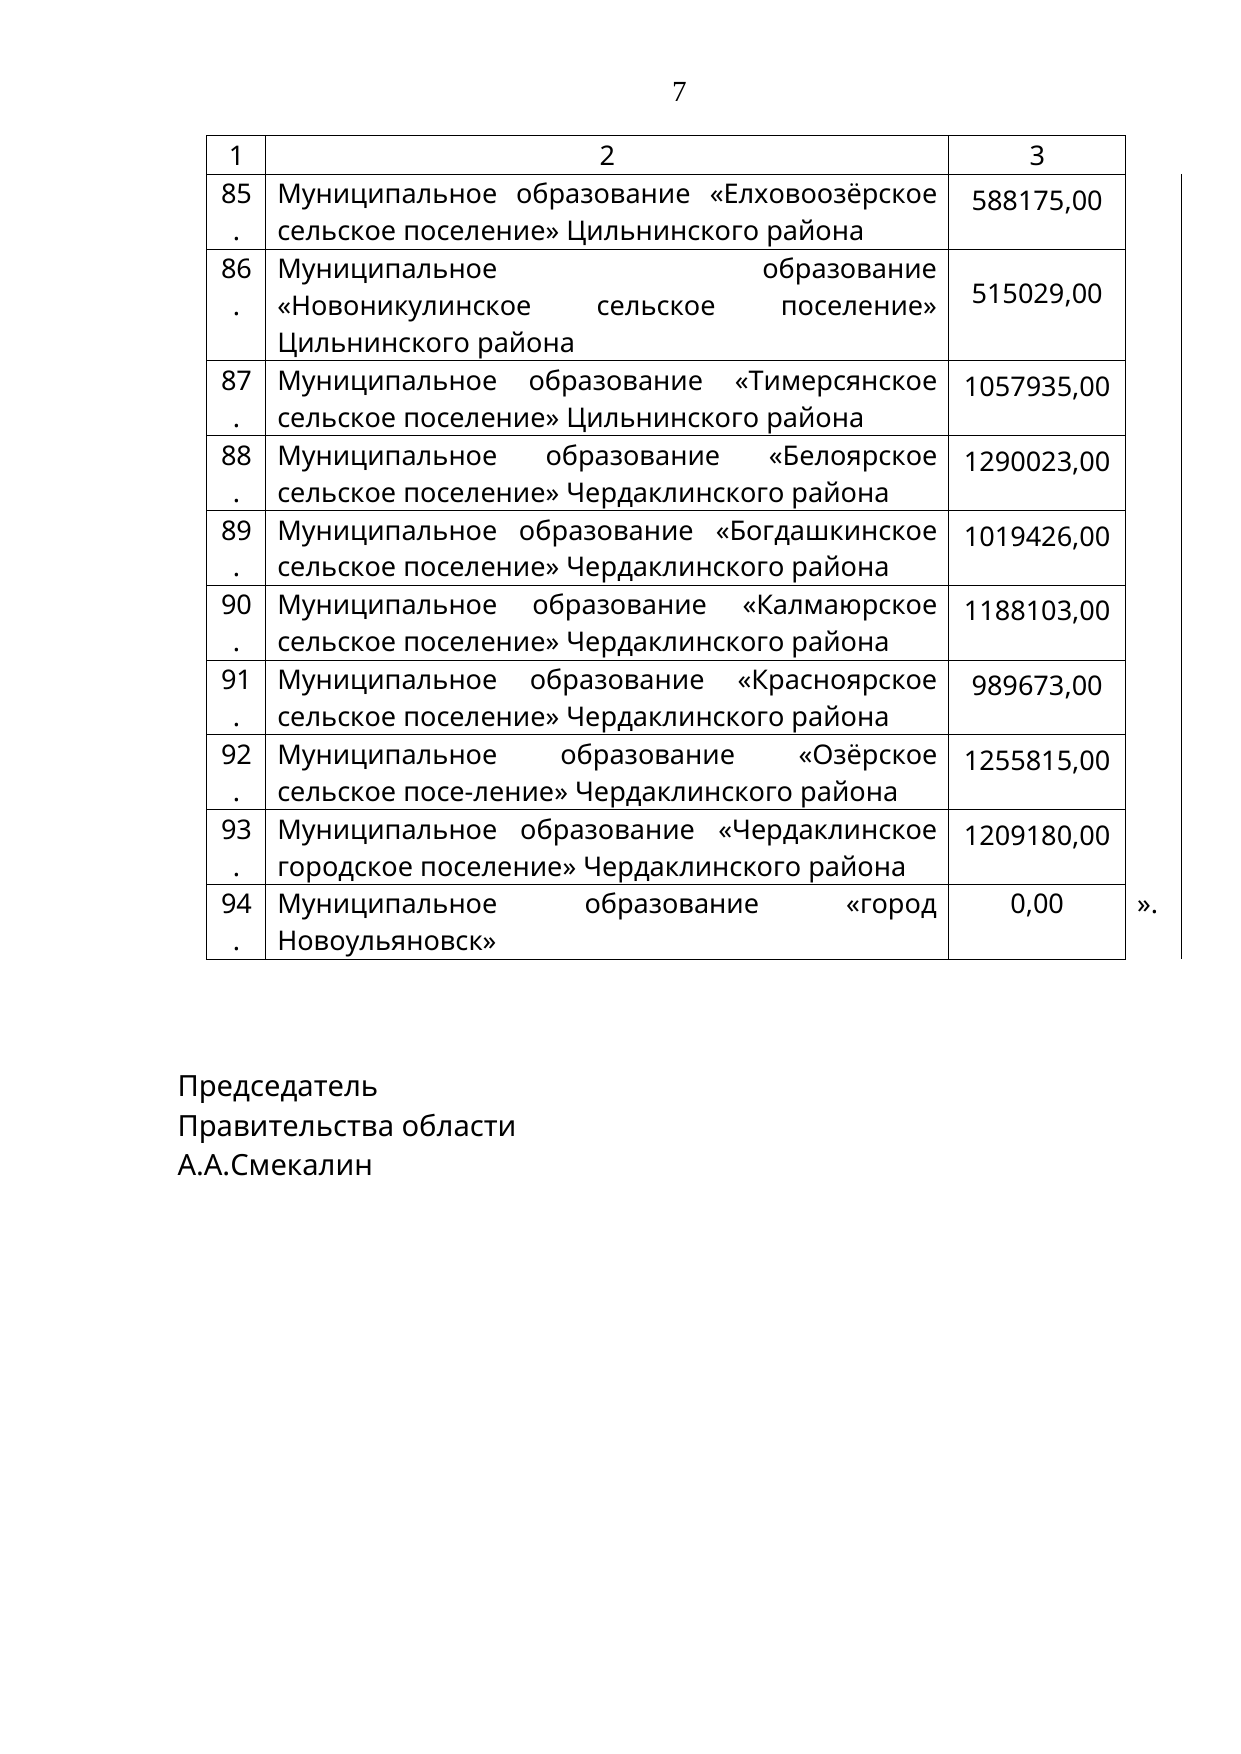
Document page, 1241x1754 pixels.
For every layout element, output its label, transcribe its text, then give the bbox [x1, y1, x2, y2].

text Председатель [177, 1065, 1181, 1105]
text Правительства области А.А.Смекалин [177, 1105, 1181, 1184]
